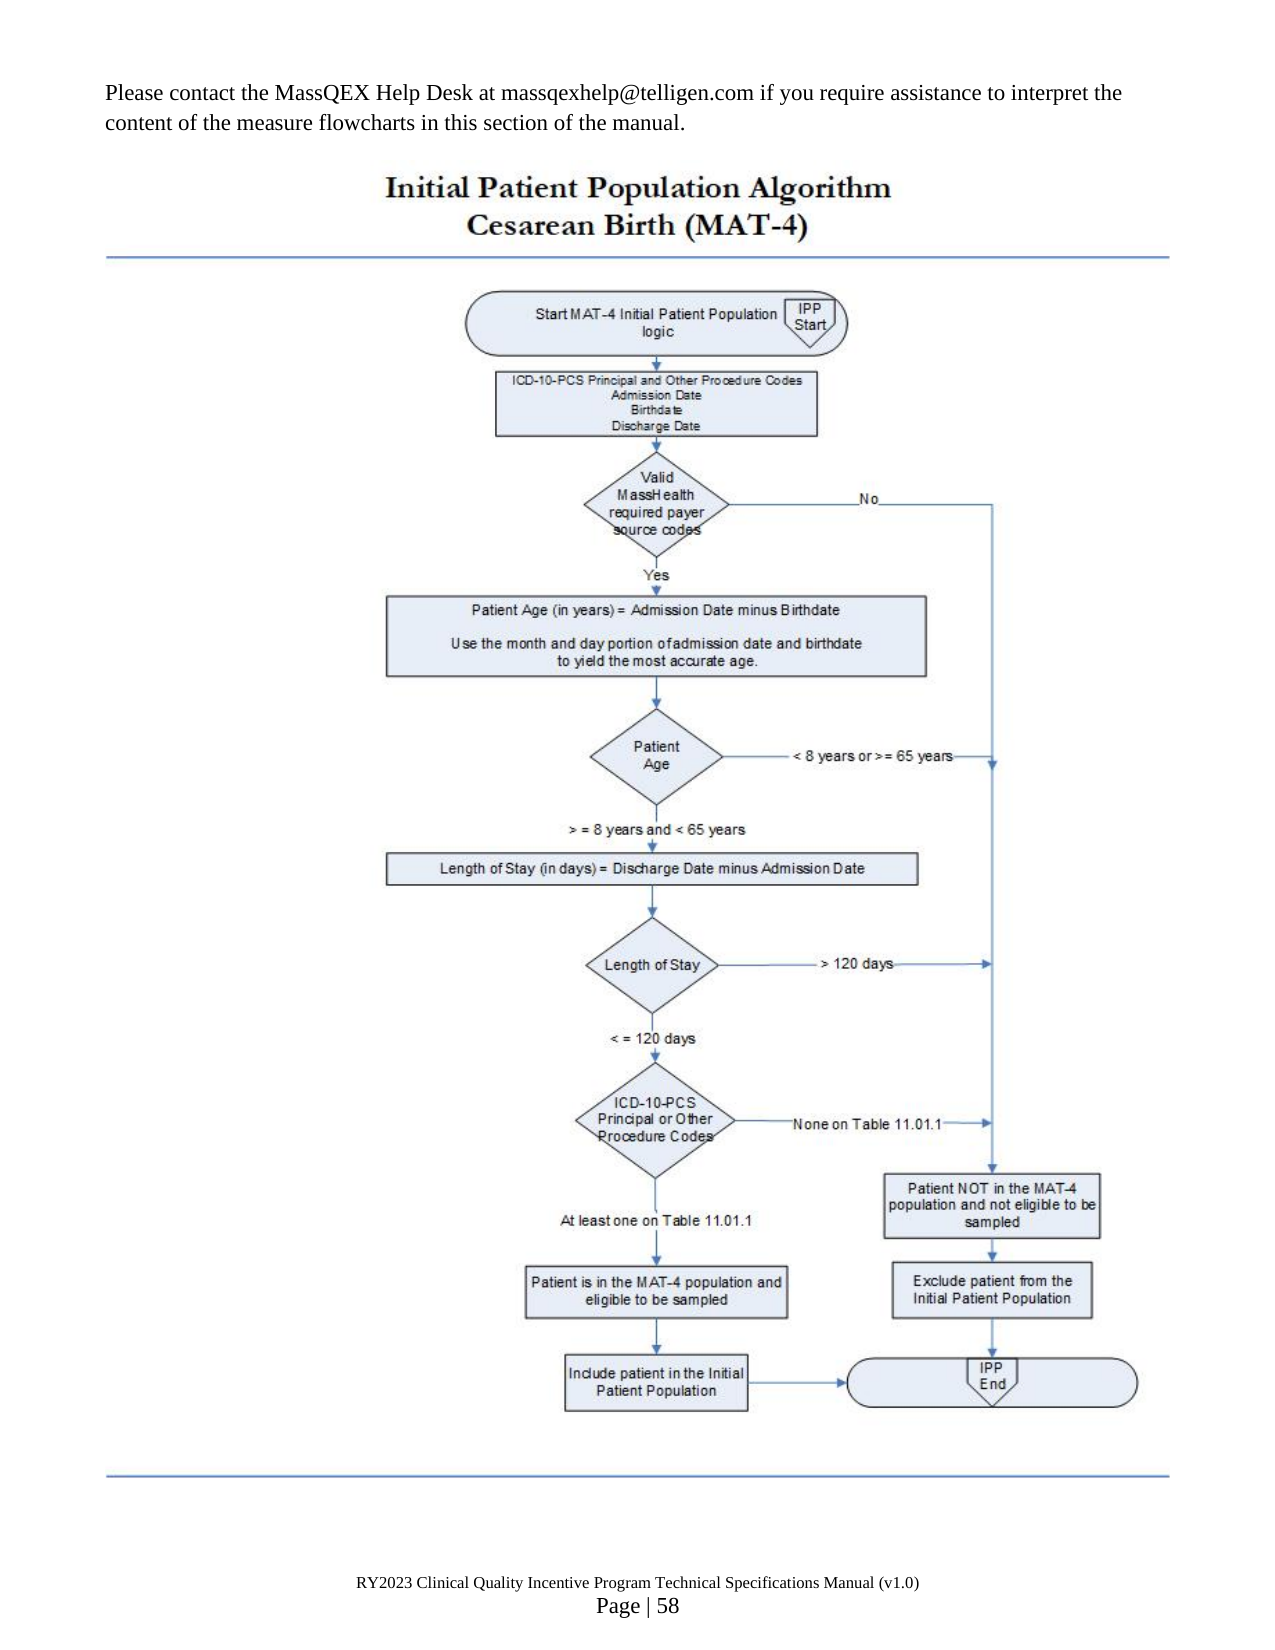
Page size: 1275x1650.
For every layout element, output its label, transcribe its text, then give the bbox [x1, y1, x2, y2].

picture [105, 160, 1170, 1479]
text Please contact the MassQEX Help Desk at massqexhelp@telligen.com if you require assistance to interpret the content of the measure flowcharts in this section of the manual. [105, 79, 1170, 136]
